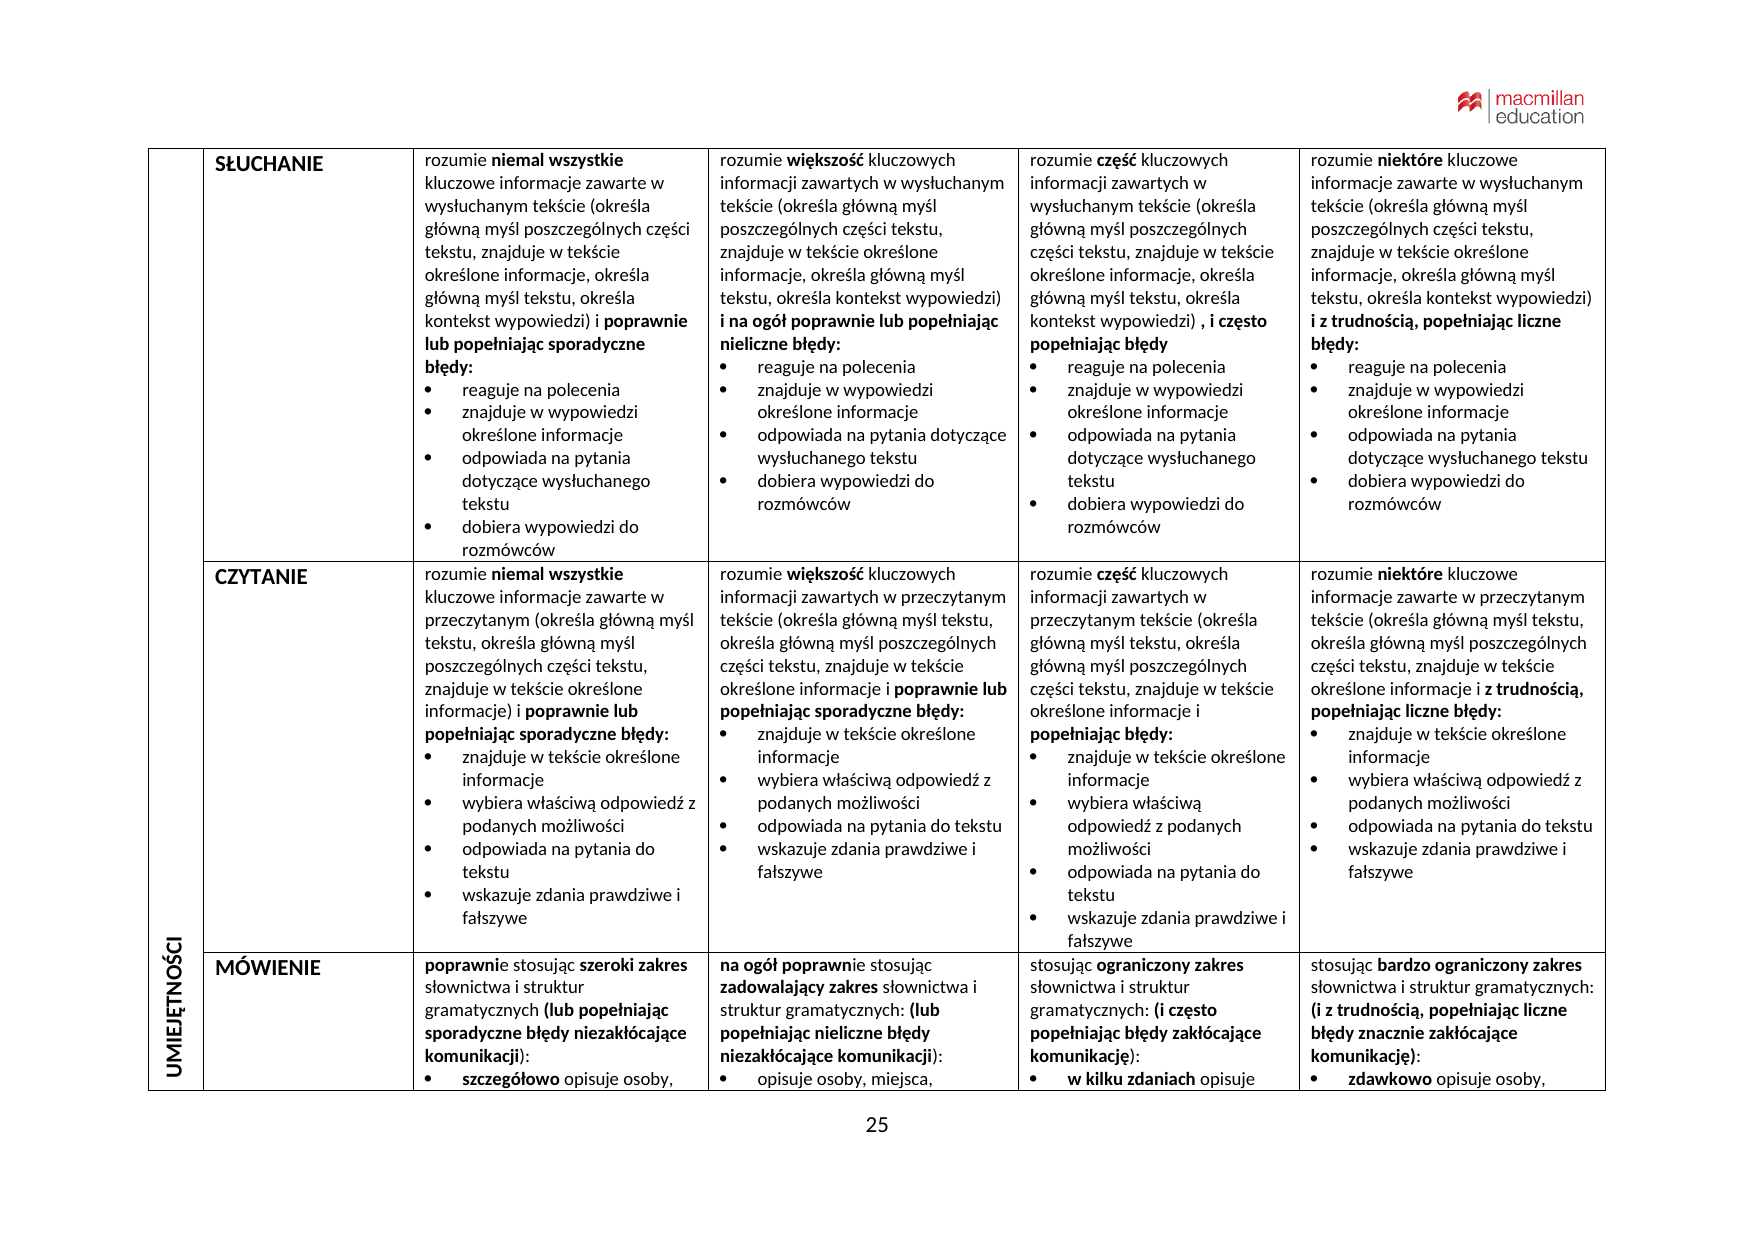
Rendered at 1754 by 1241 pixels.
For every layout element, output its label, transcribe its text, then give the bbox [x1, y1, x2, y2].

table_cell rozumie niektóre kluczowe informacje zawarte w przeczytanym tekście (określa główną myśl tekstu, określa główną myśl poszczególnych części tekstu, znajduje w tekście określone informacje i z trudnością, popełniając liczne błędy: znajduje w tekście określone informacje wybiera właściwą odpowiedź z podanych możliwości odpowiada na pytania do tekstu wskazuje zdania prawdziwe i fałszywe [1300, 562, 1605, 952]
table_cell UMIEJĘTNOŚCI [149, 149, 203, 1090]
table_cell rozumie część kluczowych informacji zawartych w wysłuchanym tekście (określa główną myśl poszczególnych części tekstu, znajduje w tekście określone informacje, określa główną myśl tekstu, określa kontekst wypowiedzi) , i często popełniając błędy reaguje na polecenia znajduje w wypowiedzi określone informacje odpowiada na pytania dotyczące wysłuchanego tekstu dobiera wypowiedzi do rozmówców [1019, 149, 1299, 561]
table_cell rozumie większość kluczowych informacji zawartych w wysłuchanym tekście (określa główną myśl poszczególnych części tekstu, znajduje w tekście określone informacje, określa główną myśl tekstu, określa kontekst wypowiedzi) i na ogół poprawnie lub popełniając nieliczne błędy: reaguje na polecenia znajduje w wypowiedzi określone informacje odpowiada na pytania dotyczące wysłuchanego tekstu dobiera wypowiedzi do rozmówców [709, 149, 1018, 561]
table_cell rozumie część kluczowych informacji zawartych w przeczytanym tekście (określa główną myśl tekstu, określa główną myśl poszczególnych części tekstu, znajduje w tekście określone informacje i popełniając błędy: znajduje w tekście określone informacje wybiera właściwą odpowiedź z podanych możliwości odpowiada na pytania do tekstu wskazuje zdania prawdziwe i fałszywe [1019, 562, 1299, 952]
table_cell rozumie większość kluczowych informacji zawartych w przeczytanym tekście (określa główną myśl tekstu, określa główną myśl poszczególnych części tekstu, znajduje w tekście określone informacje i poprawnie lub popełniając sporadyczne błędy: znajduje w tekście określone informacje wybiera właściwą odpowiedź z podanych możliwości odpowiada na pytania do tekstu wskazuje zdania prawdziwe i fałszywe [709, 562, 1018, 952]
picture [1442, 73, 1607, 141]
table_cell SŁUCHANIE [204, 149, 413, 561]
table_cell rozumie niektóre kluczowe informacje zawarte w wysłuchanym tekście (określa główną myśl poszczególnych części tekstu, znajduje w tekście określone informacje, określa główną myśl tekstu, określa kontekst wypowiedzi) i z trudnością, popełniając liczne błędy: reaguje na polecenia znajduje w wypowiedzi określone informacje odpowiada na pytania dotyczące wysłuchanego tekstu dobiera wypowiedzi do rozmówców [1300, 149, 1605, 561]
table_cell CZYTANIE [204, 562, 413, 952]
table_cell MÓWIENIE [204, 953, 413, 1090]
table_cell rozumie niemal wszystkie kluczowe informacje zawarte w przeczytanym (określa główną myśl tekstu, określa główną myśl poszczególnych części tekstu, znajduje w tekście określone informacje) i poprawnie lub popełniając sporadyczne błędy: znajduje w tekście określone informacje wybiera właściwą odpowiedź z podanych możliwości odpowiada na pytania do tekstu wskazuje zdania prawdziwe i fałszywe [414, 562, 708, 952]
table_cell rozumie niemal wszystkie kluczowe informacje zawarte w wysłuchanym tekście (określa główną myśl poszczególnych części tekstu, znajduje w tekście określone informacje, określa główną myśl tekstu, określa kontekst wypowiedzi) i poprawnie lub popełniając sporadyczne błędy: reaguje na polecenia znajduje w wypowiedzi określone informacje odpowiada na pytania dotyczące wysłuchanego tekstu dobiera wypowiedzi do rozmówców [414, 149, 708, 561]
